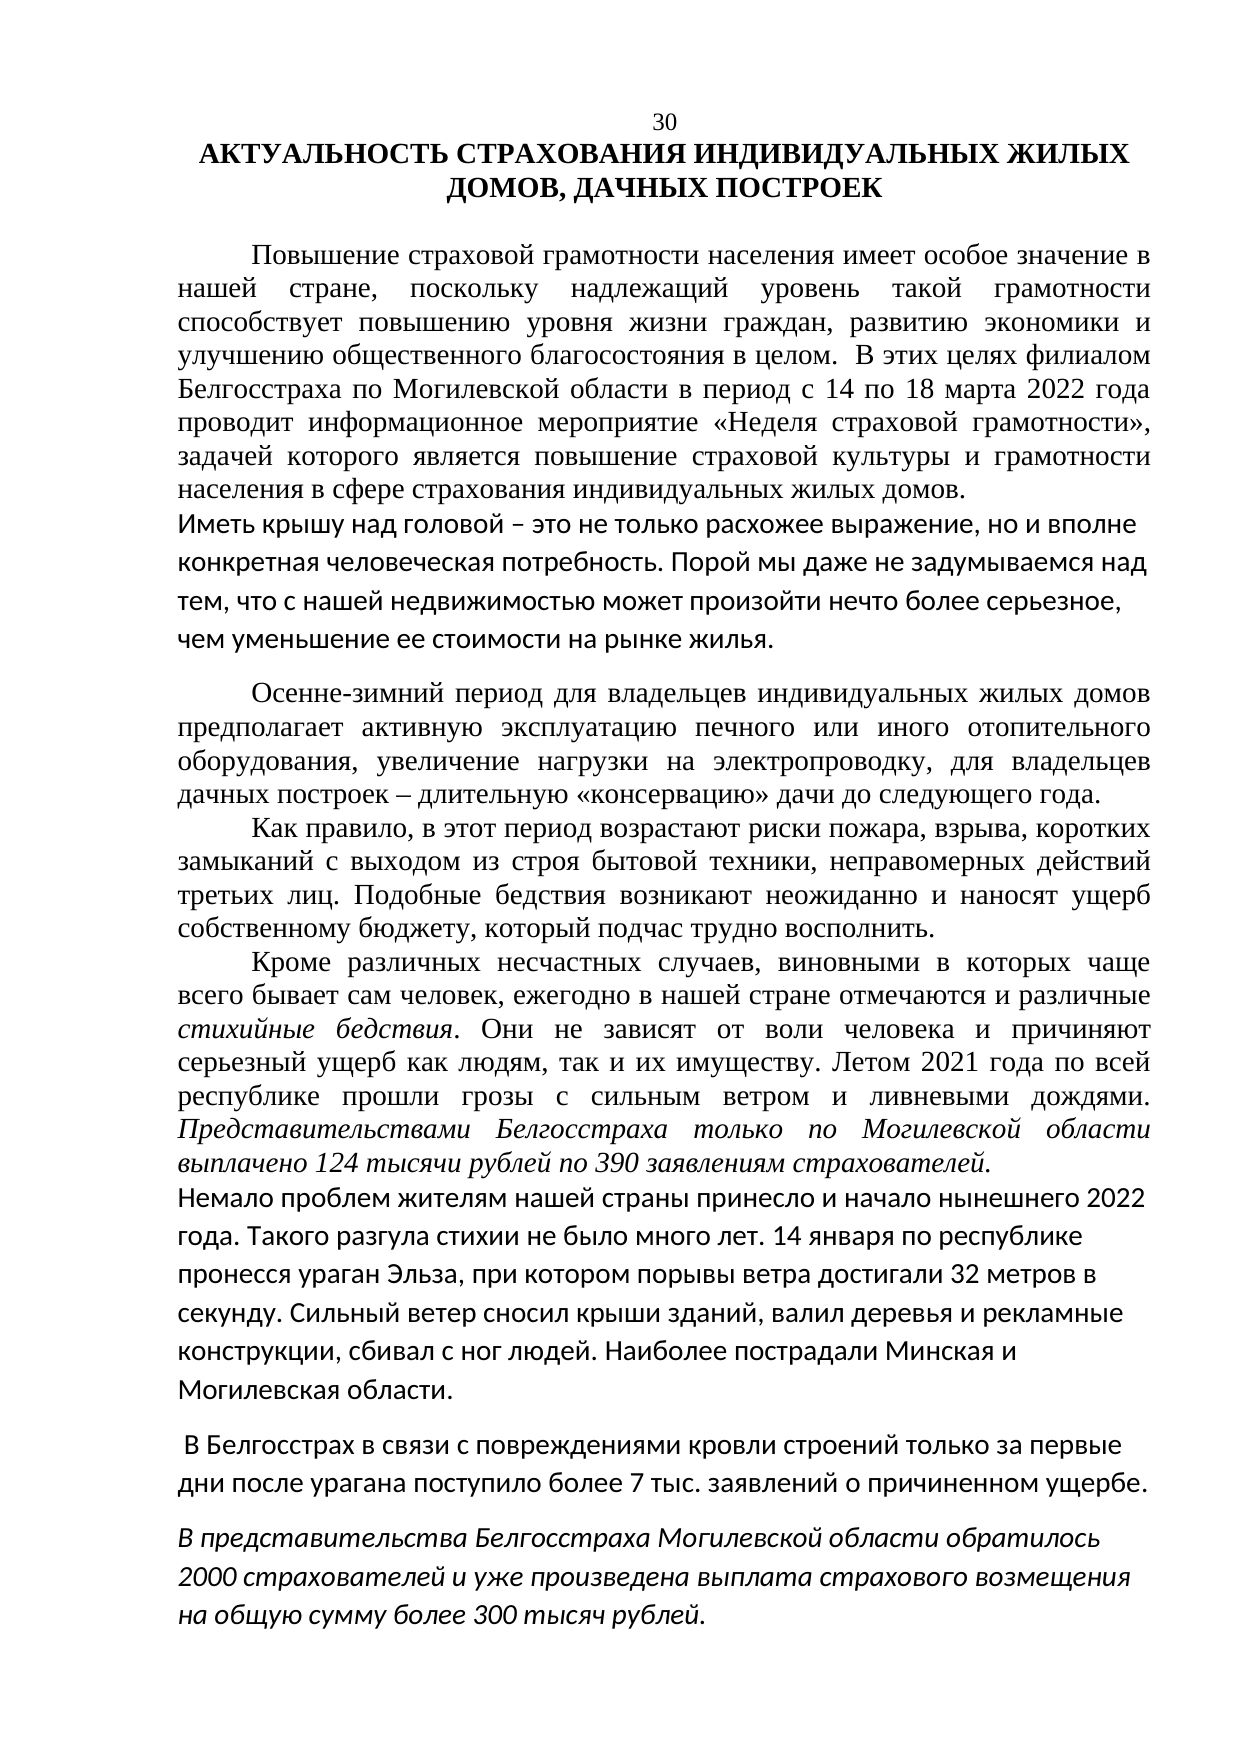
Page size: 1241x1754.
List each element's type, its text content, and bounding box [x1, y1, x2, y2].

text Повышение страховой грамотности населения имеет особое значение в нашей стране, поскольку надлежащий уровень такой грамотности способствует повышению уровня жизни граждан, развитию экономики и улучшению общественного благосостояния в целом. В этих целях филиалом Белгосстраха по Могилевской области в период с 14 по 18 марта 2022 года проводит информационное мероприятие «Неделя страховой грамотности», задачей которого является повышение страховой культуры и грамотности населения в сфере страхования индивидуальных жилых домов. [177, 237, 1152, 505]
text Кроме различных несчастных случаев, виновными в которых чаще всего бывает сам человек, ежегодно в нашей стране отмечаются и различные стихийные бедствия. Они не зависят от воли человека и причиняют серьезный ущерб как людям, так и их имуществу. Летом 2021 года по всей республике прошли грозы с сильным ветром и ливневыми дождями. Представительствами Белгосстраха только по Могилевской области выплачено 124 тысячи рублей по 390 заявлениям страхователей. [177, 944, 1152, 1179]
text АКТУАЛЬНОСТЬ СТРАХОВАНИЯ ИНДИВИДУАЛЬНЫХ ЖИЛЫХ ДОМОВ, ДАЧНЫХ ПОСТРОЕК [177, 136, 1152, 203]
text Осенне-зимний период для владельцев индивидуальных жилых домов предполагает активную эксплуатацию печного или иного отопительного оборудования, увеличение нагрузки на электропроводку, для владельцев дачных построек – длительную «консервацию» дачи до следующего года. [177, 676, 1152, 810]
text Как правило, в этот период возрастают риски пожара, взрыва, коротких замыканий с выходом из строя бытовой техники, неправомерных действий третьих лиц. Подобные бедствия возникают неожиданно и наносят ущерб собственному бюджету, который подчас трудно восполнить. [177, 810, 1152, 944]
